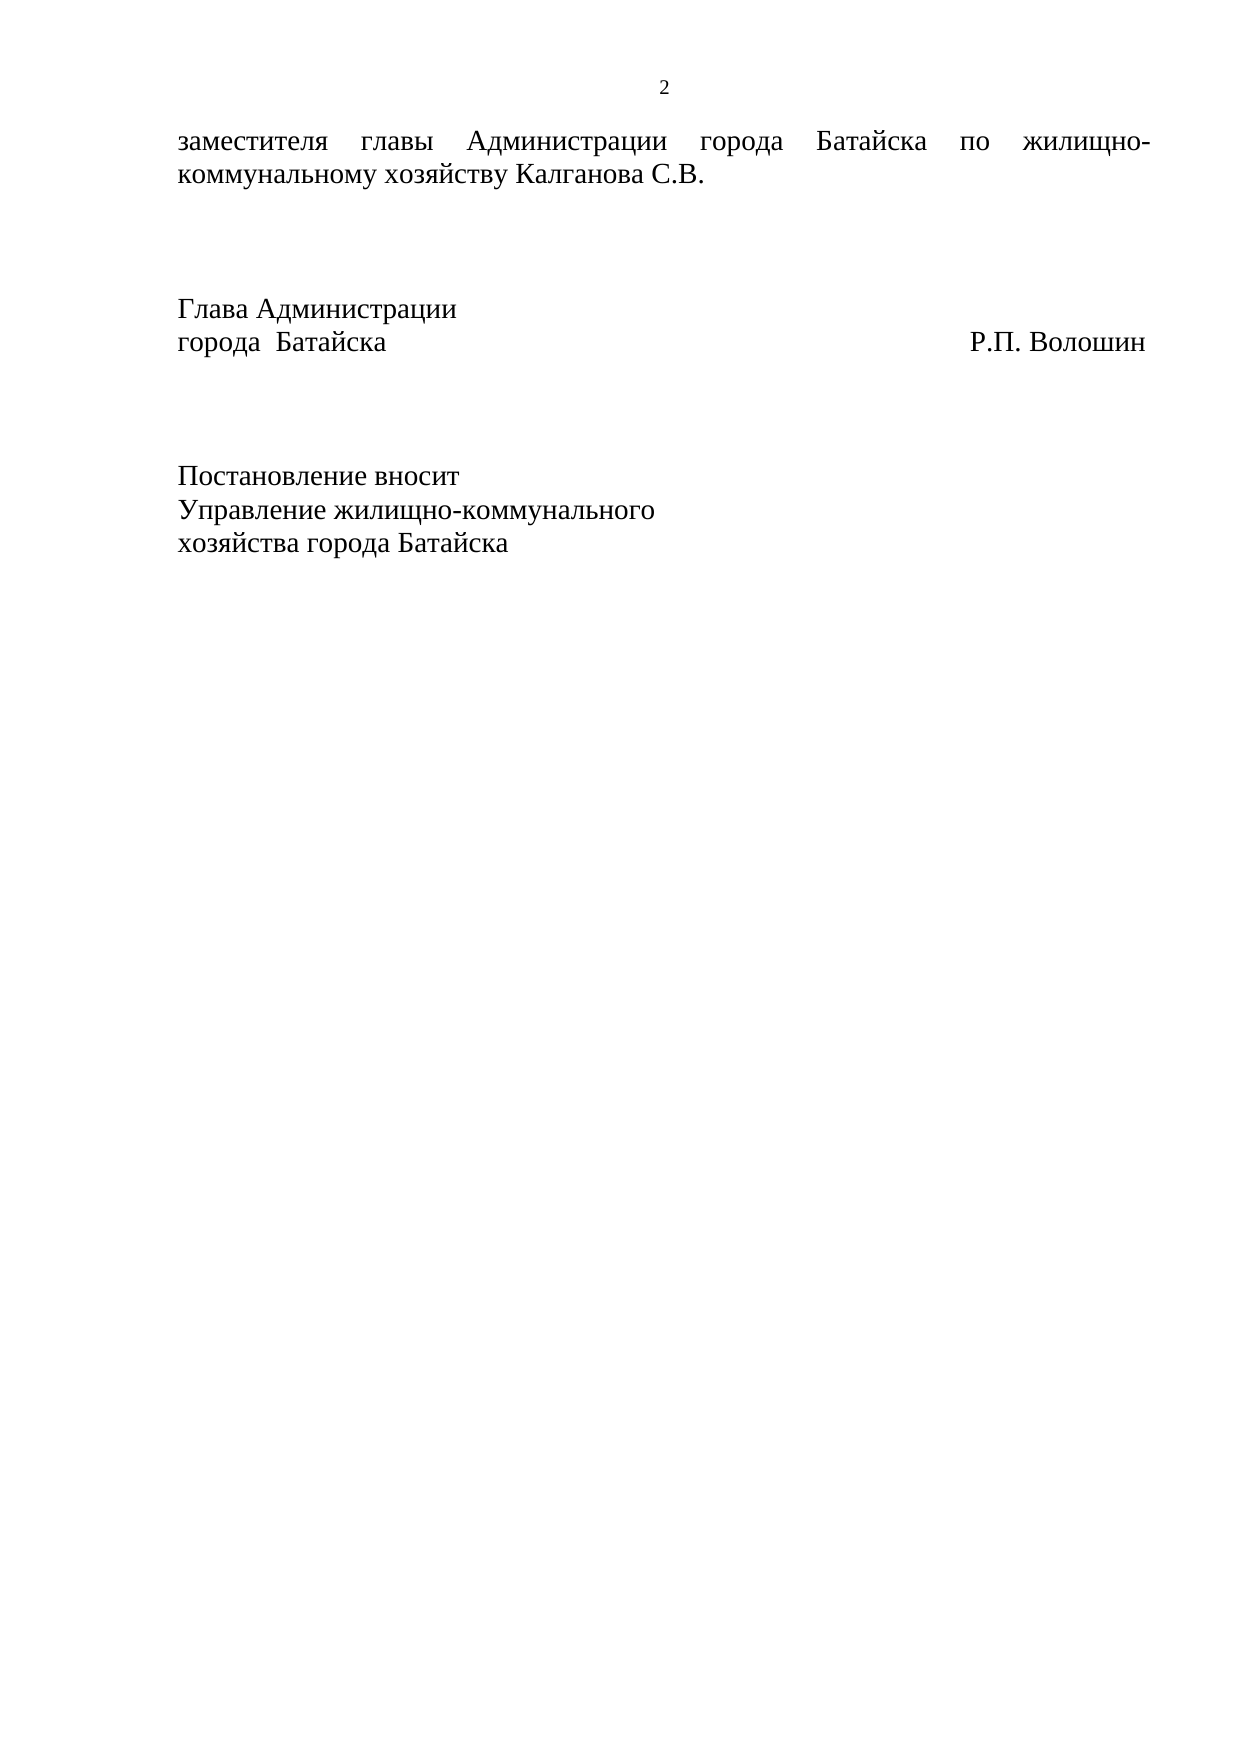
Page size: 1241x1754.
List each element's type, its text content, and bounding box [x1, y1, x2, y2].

text города Батайска Р.П. Волошин [177, 324, 1152, 358]
text Глава Администрации [177, 291, 1152, 324]
text Управление жилищно-коммунального [177, 492, 1152, 526]
text заместителя главы Администрации города Батайска по жилищно-коммунальному хозяйству Калганова С.В. [177, 123, 1152, 190]
text Постановление вносит [177, 458, 1152, 492]
text хозяйства города Батайска [177, 526, 1152, 559]
